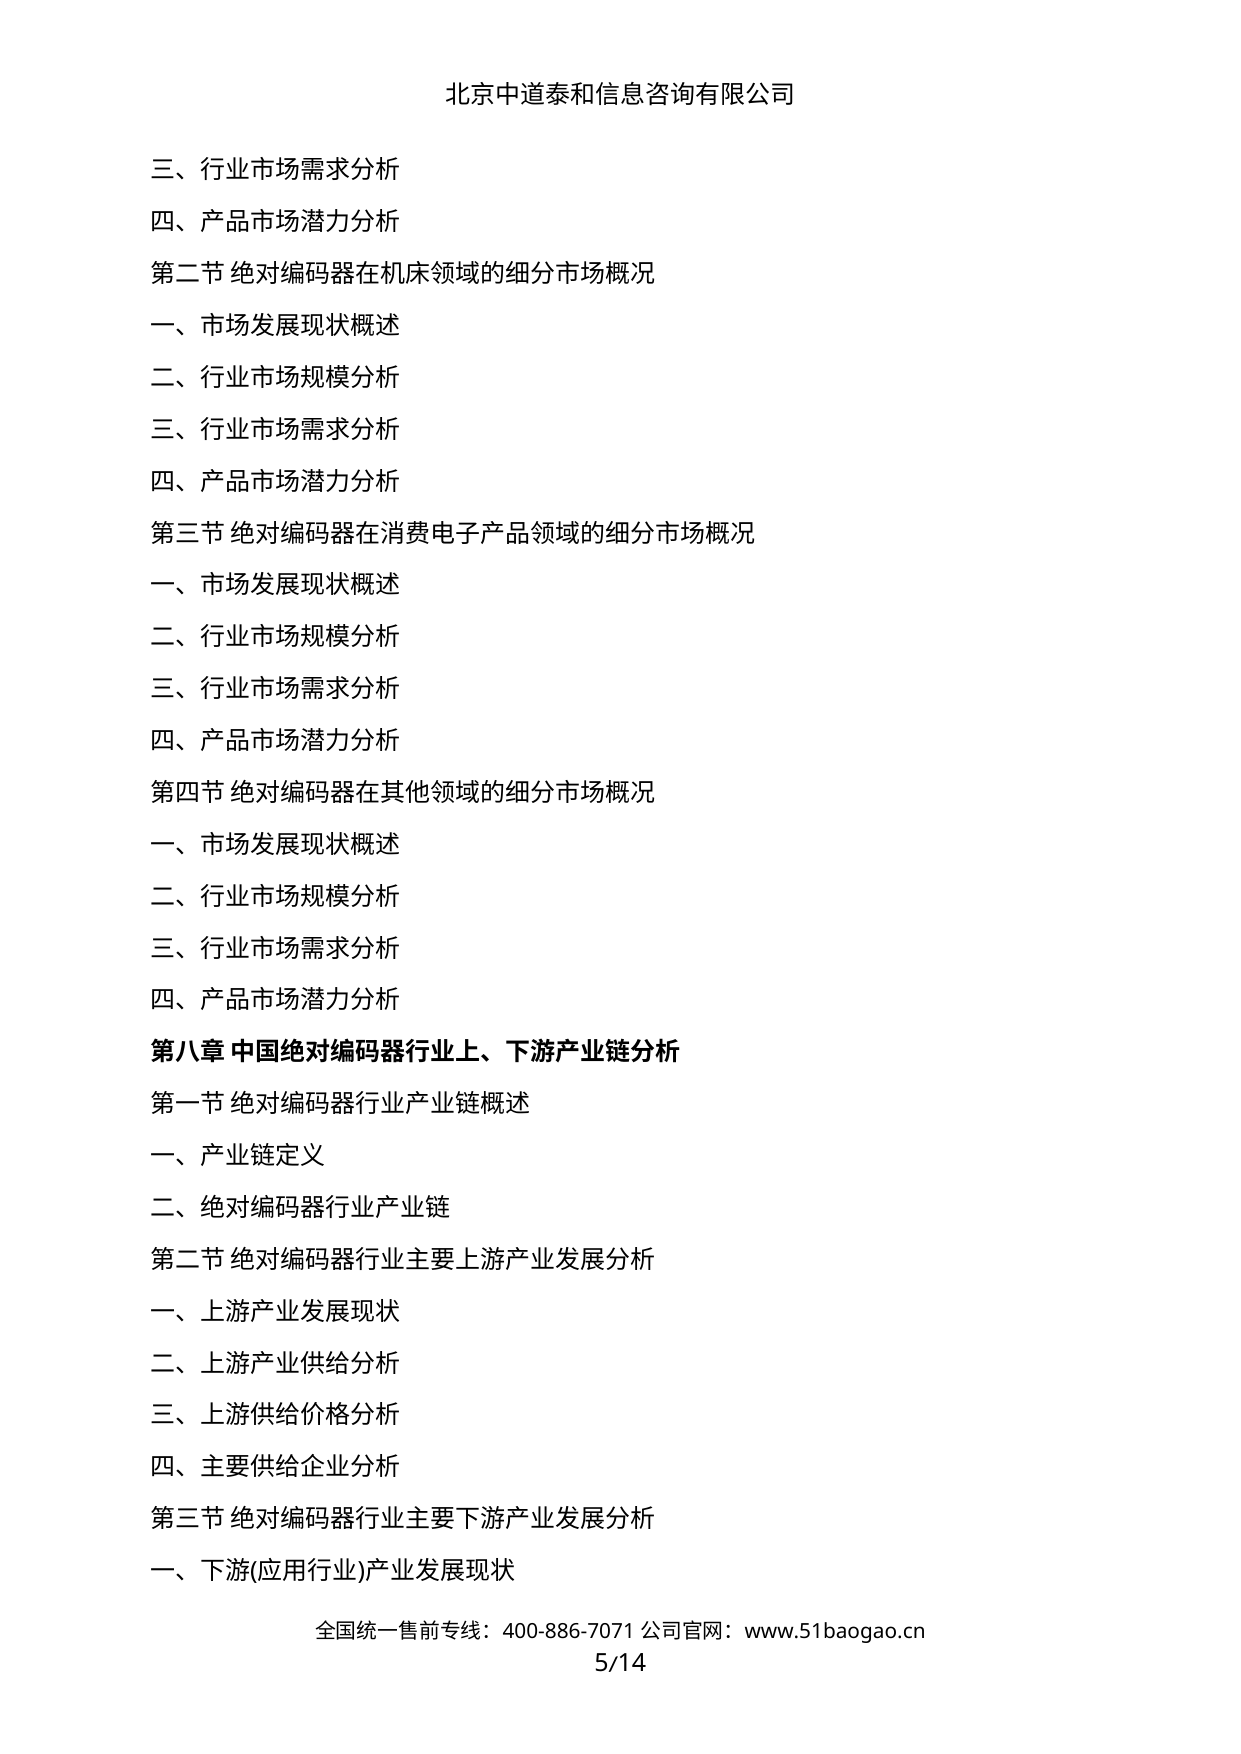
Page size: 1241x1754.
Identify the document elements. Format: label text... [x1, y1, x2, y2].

text 二、绝对编码器行业产业链 [150, 1187, 1090, 1224]
text 第八章 中国绝对编码器行业上、下游产业链分析 [150, 1032, 1090, 1068]
text 一、产业链定义 [150, 1136, 1090, 1172]
text 三、行业市场需求分析 [150, 928, 1090, 964]
text 四、产品市场潜力分析 [150, 980, 1090, 1016]
text 一、市场发展现状概述 [150, 306, 1090, 342]
text 第二节 绝对编码器在机床领域的细分市场概况 [150, 254, 1090, 290]
text 三、行业市场需求分析 [150, 409, 1090, 446]
text 二、上游产业供给分析 [150, 1343, 1090, 1379]
text 三、行业市场需求分析 [150, 150, 1090, 186]
text 二、行业市场规模分析 [150, 876, 1090, 912]
text 三、上游供给价格分析 [150, 1395, 1090, 1431]
text 第二节 绝对编码器行业主要上游产业发展分析 [150, 1239, 1090, 1276]
text 第三节 绝对编码器在消费电子产品领域的细分市场概况 [150, 513, 1090, 549]
text 第一节 绝对编码器行业产业链概述 [150, 1084, 1090, 1120]
text 一、市场发展现状概述 [150, 824, 1090, 861]
text 三、行业市场需求分析 [150, 669, 1090, 705]
text 二、行业市场规模分析 [150, 617, 1090, 653]
text 第三节 绝对编码器行业主要下游产业发展分析 [150, 1499, 1090, 1535]
text 第四节 绝对编码器在其他领域的细分市场概况 [150, 772, 1090, 809]
text 一、上游产业发展现状 [150, 1291, 1090, 1327]
text 四、主要供给企业分析 [150, 1447, 1090, 1483]
text 四、产品市场潜力分析 [150, 721, 1090, 757]
text 一、下游(应用行业)产业发展现状 [150, 1551, 1090, 1587]
text 四、产品市场潜力分析 [150, 202, 1090, 238]
text 二、行业市场规模分析 [150, 357, 1090, 394]
text 四、产品市场潜力分析 [150, 461, 1090, 497]
text 一、市场发展现状概述 [150, 565, 1090, 601]
